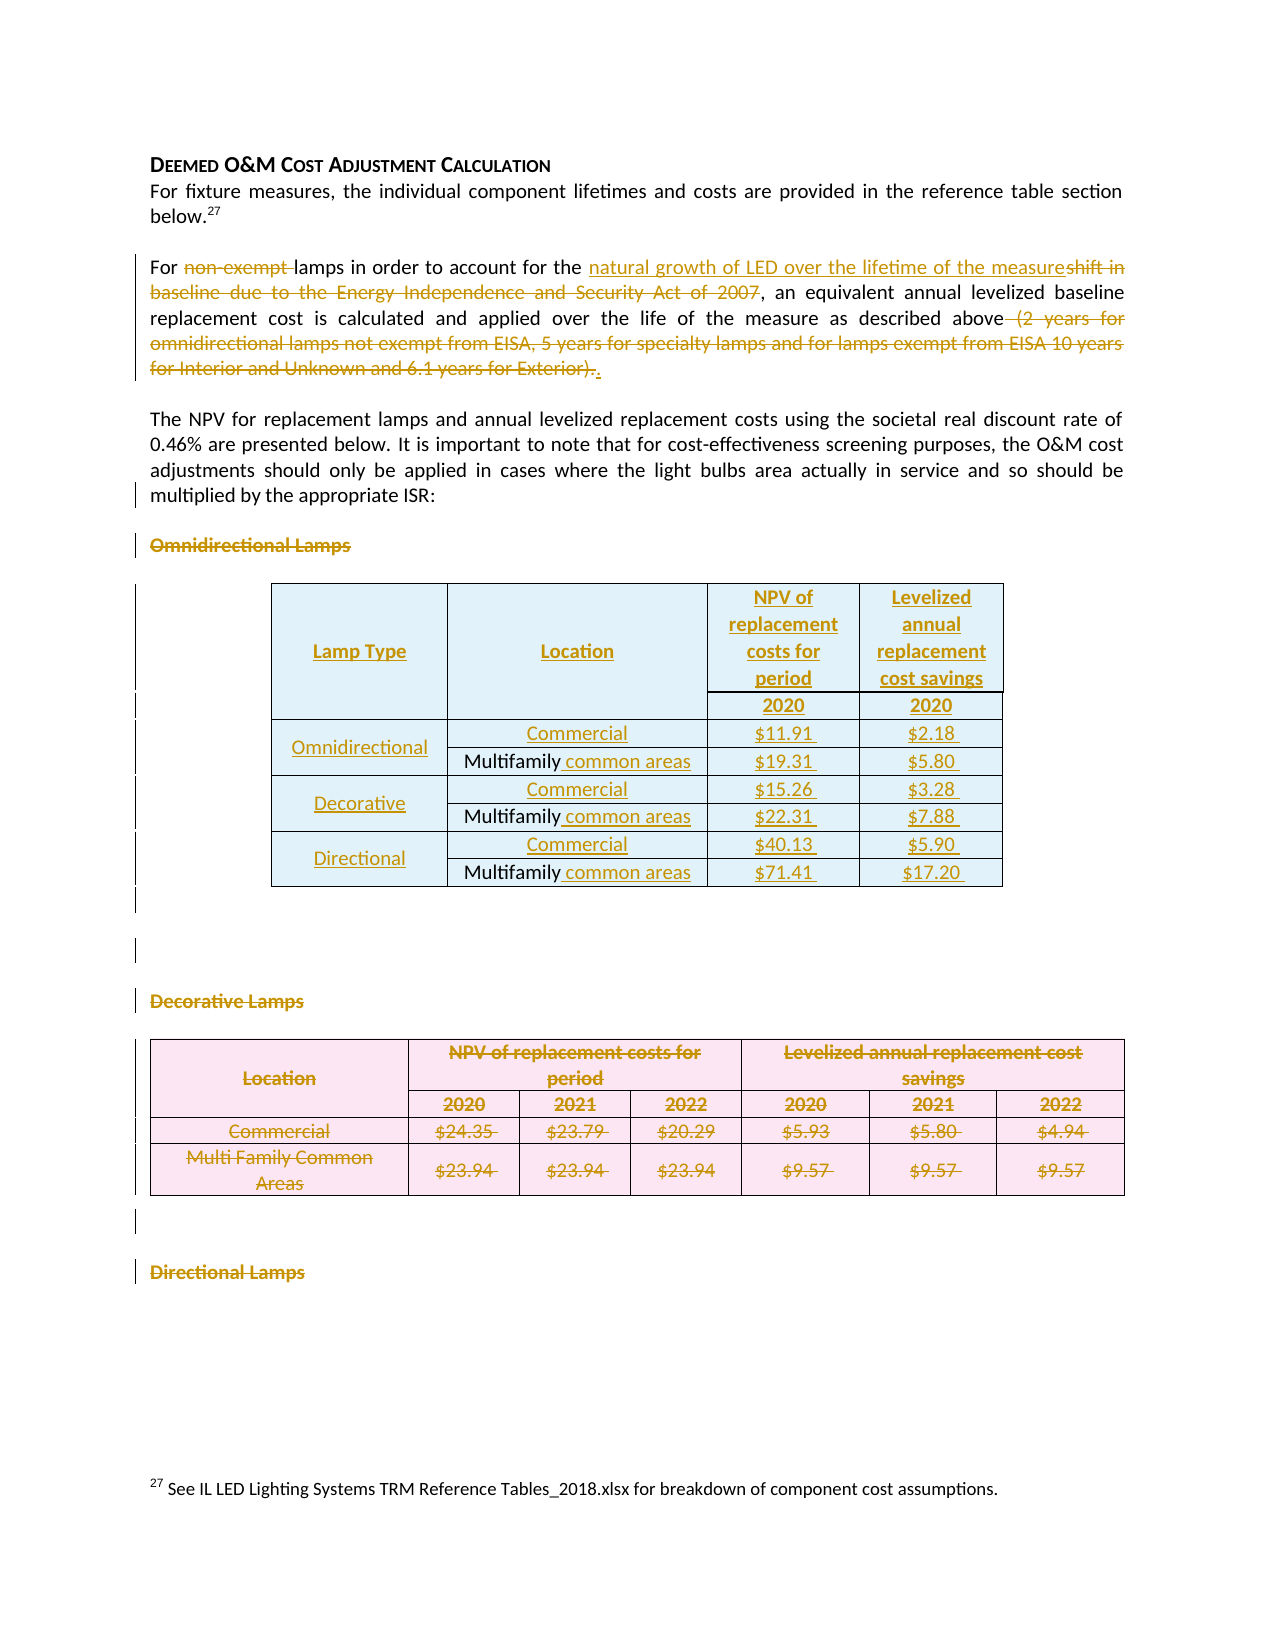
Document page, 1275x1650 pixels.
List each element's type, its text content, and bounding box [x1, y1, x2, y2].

subtitle Deemed O&M Cost Adjustment Calculation [150, 150, 1125, 178]
text The NPV for replacement lamps and annual levelized replacement costs using the societal real discount rate of 0.46% are presented below. It is important to note that for cost-effectiveness screening purposes, the O&M cost adjustments should only be applied in cases where the light bulbs area actually in service and so should be multiplied by the appropriate ISR: [150, 406, 1125, 508]
text For fixture measures, the individual component lifetimes and costs are provided in the reference table section below. [150, 178, 1125, 229]
text For lamps in order to account for the , an equivalent annual levelized baseline replacement cost is calculated and applied over the life of the measure as described above [150, 254, 1125, 381]
